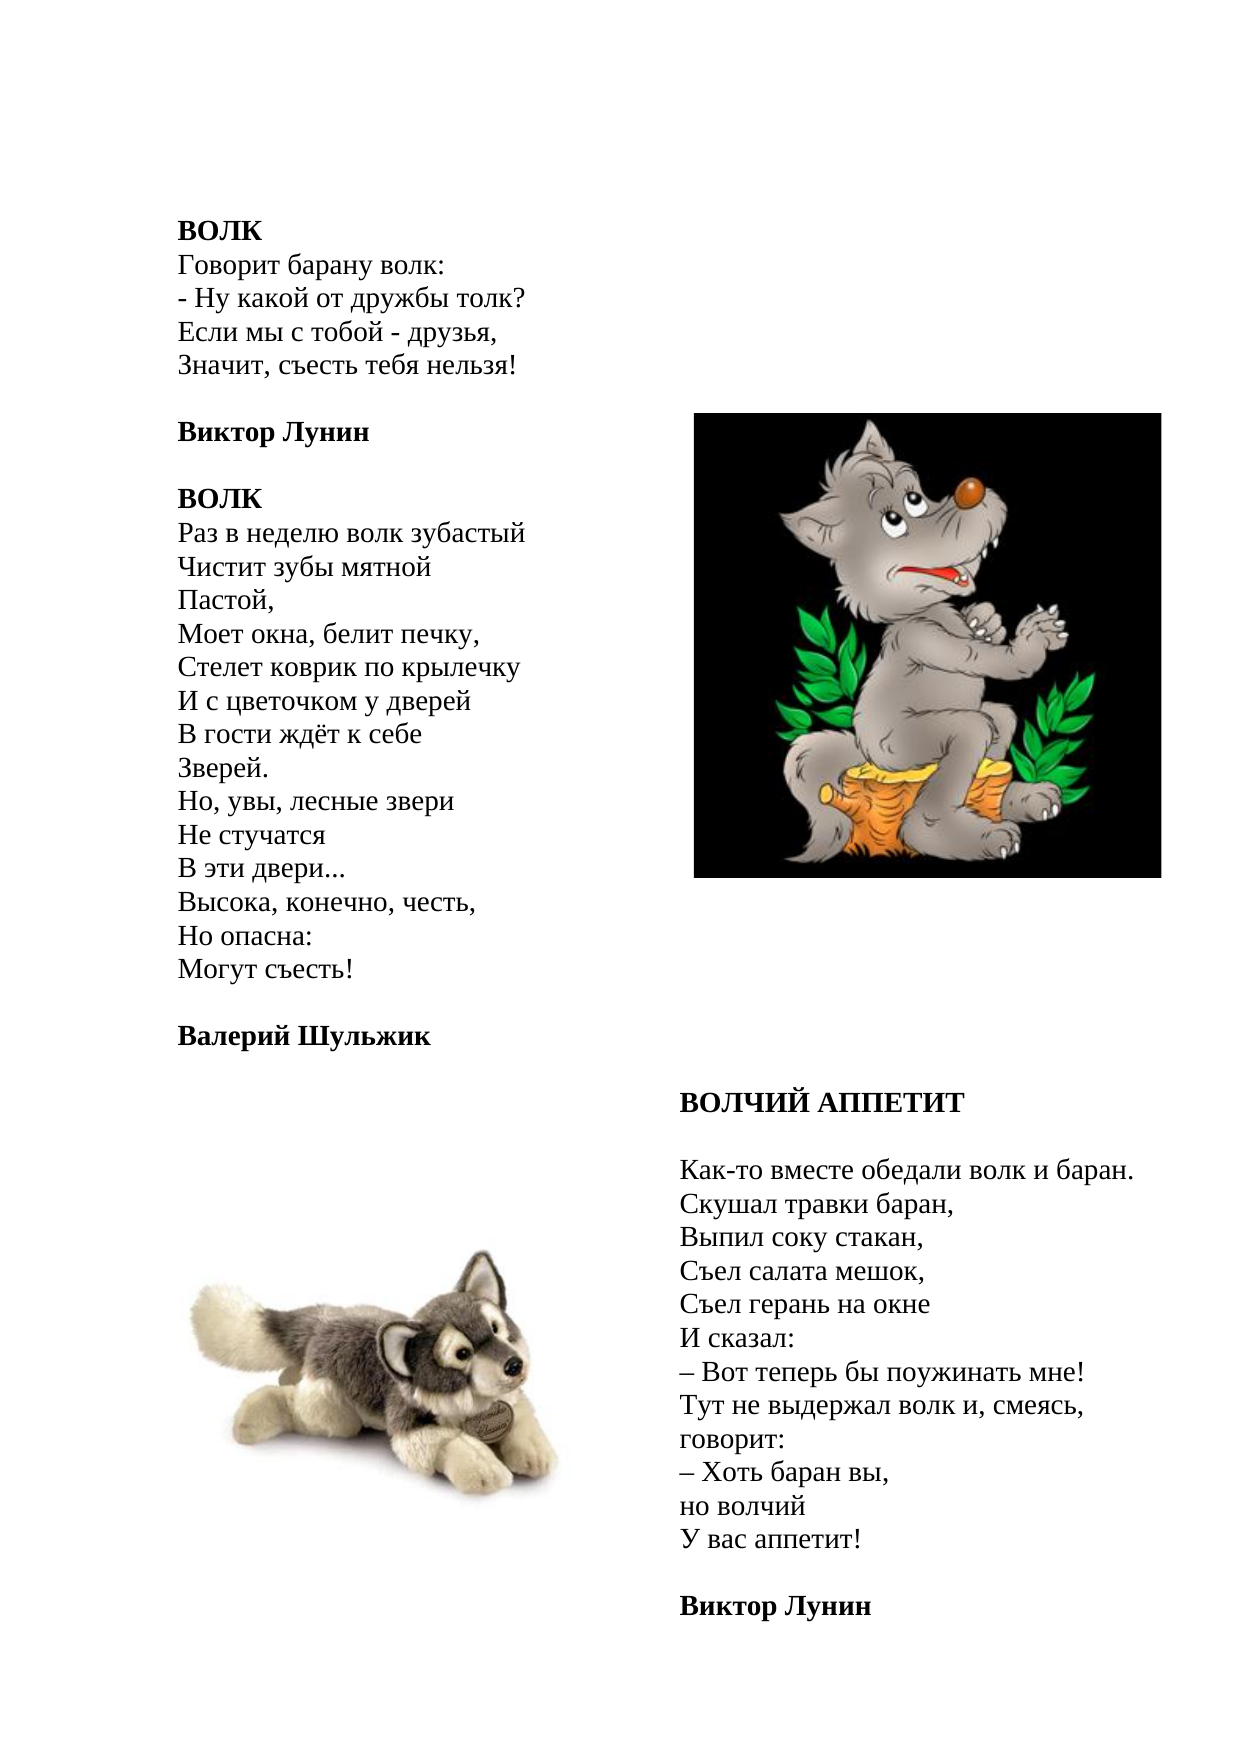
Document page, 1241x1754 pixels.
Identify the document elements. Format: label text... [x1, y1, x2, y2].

text ВОЛЧИЙ АППЕТИТ Как-то вместе обедали волк и баран. Скушал травки баран, Выпил соку стакан, Съел салата мешок, Съел герань на окне И сказал: – Вот теперь бы поужинать мне! Тут не выдержал волк и, смеясь, говорит: – Хоть баран вы, но волчий У вас аппетит! Виктор Лунин [679, 1085, 1152, 1622]
picture [693, 413, 1162, 878]
text ВОЛК Говорит барану волк: - Ну какой от дружбы толк? Если мы с тобой - друзья, Значит, съесть тебя нельзя! Виктор Лунин [177, 213, 1152, 448]
picture [143, 1146, 605, 1606]
